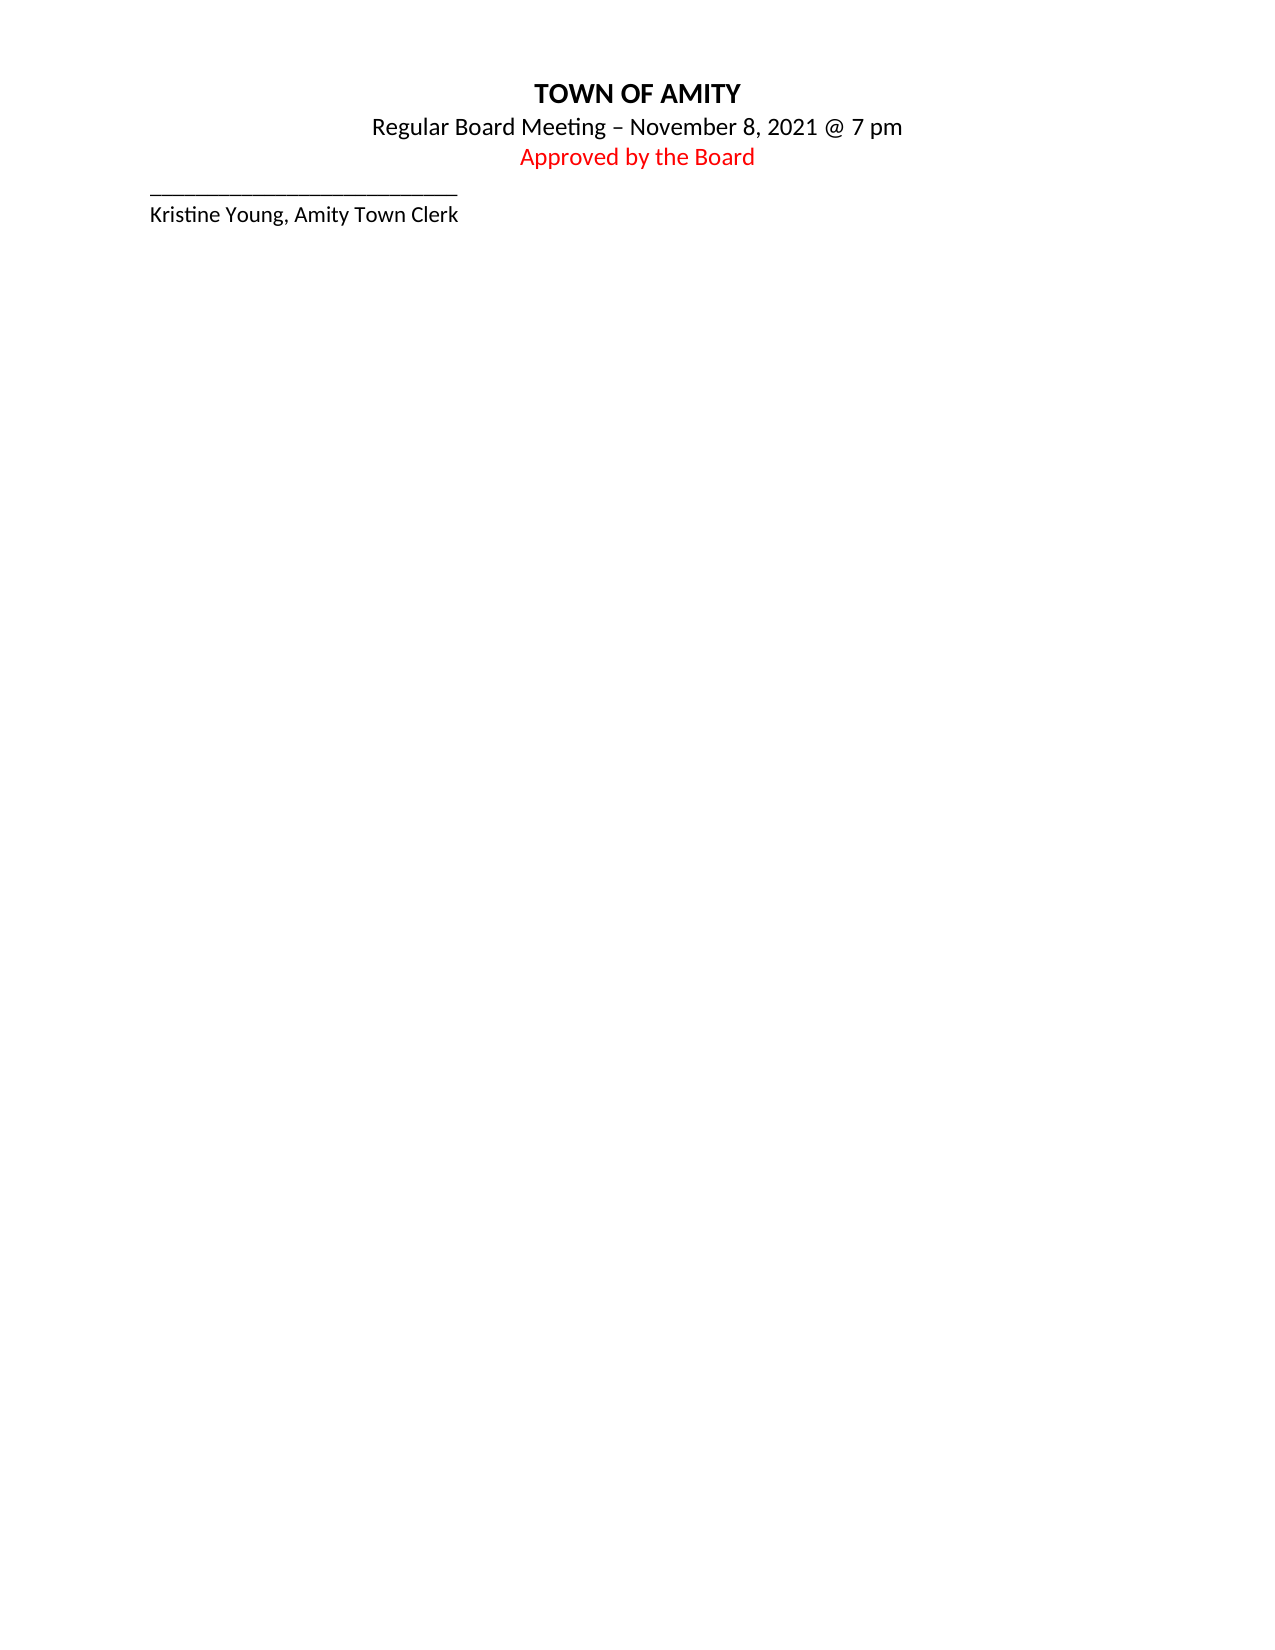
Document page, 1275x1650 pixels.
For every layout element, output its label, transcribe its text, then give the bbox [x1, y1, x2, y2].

text Kristine Young, Amity Town Clerk [150, 200, 1125, 228]
text ___________________________ [150, 172, 1125, 200]
